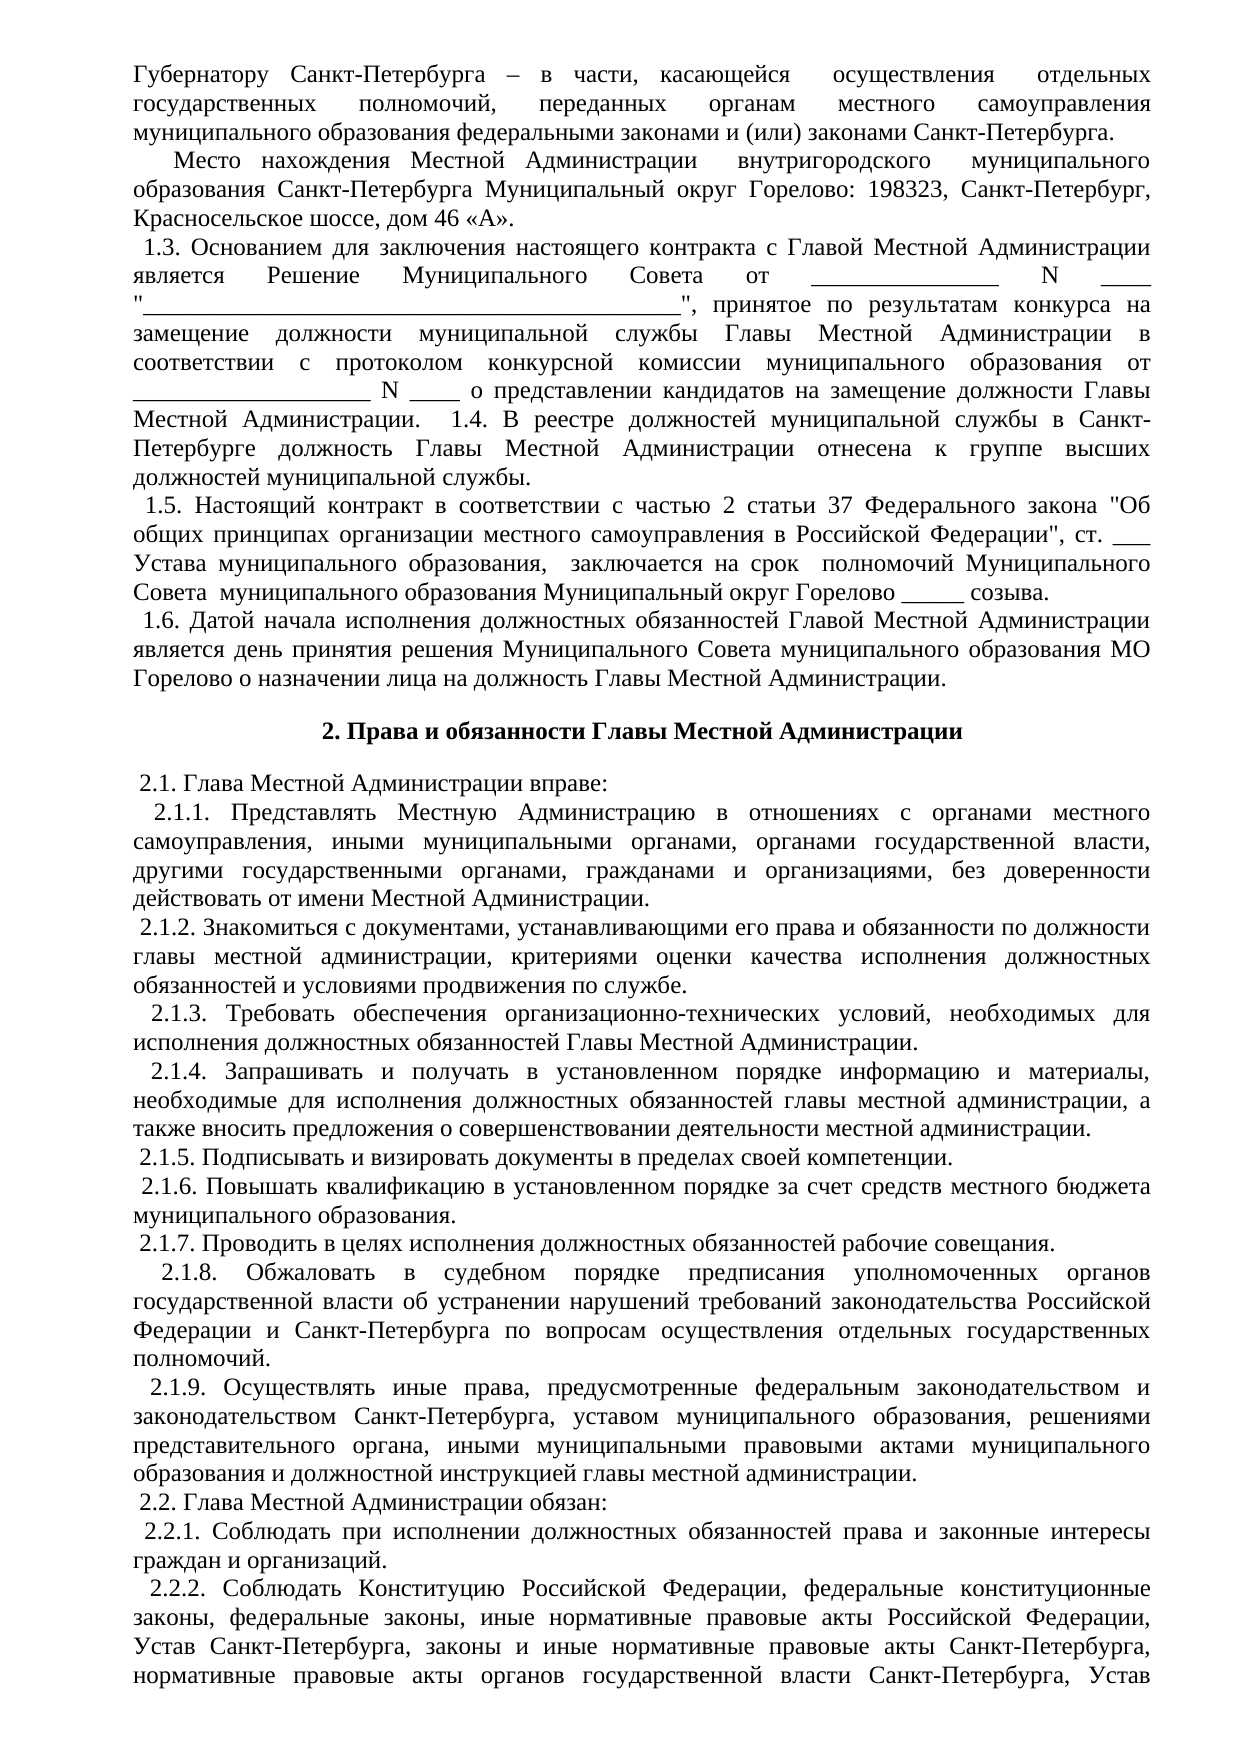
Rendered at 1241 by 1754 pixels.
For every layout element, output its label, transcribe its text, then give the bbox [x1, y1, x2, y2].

text 2.1.8. Обжаловать в судебном порядке предписания уполномоченных органов государственной власти об устранении нарушений требований законодательства Российской Федерации и Санкт-Петербурга по вопросам осуществления отдельных государственных полномочий. [133, 1257, 1152, 1372]
text 1.3. Основанием для заключения настоящего контракта с Главой Местной Администрации является Решение Муниципального Совета от _______________ N ____ "___________________________________________", принятое по результатам конкурса на замещение должности муниципальной службы Главы Местной Администрации в соответствии с протоколом конкурсной комиссии муниципального образования от ___________________ N ____ о представлении кандидатов на замещение должности Главы Местной Администрации. 1.4. В реестре должностей муниципальной службы в Санкт-Петербурге должность Главы Местной Администрации отнесена к группе высших должностей муниципальной службы. [133, 232, 1152, 490]
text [133, 1573, 1152, 1688]
text Место нахождения Местной Администрации внутригородского муниципального образования Санкт-Петербурга Муниципальный округ Горелово: 198323, Санкт-Петербург, Красносельское шоссе, дом 46 «А». [133, 145, 1152, 232]
text 2.1.9. Осуществлять иные права, предусмотренные федеральным законодательством и законодательством Санкт-Петербурга, уставом муниципального образования, решениями представительного органа, иными муниципальными правовыми актами муниципального образования и должностной инструкцией главы местной администрации. [133, 1372, 1152, 1487]
text 2.1. Глава Местной Администрации вправе: [133, 768, 1152, 797]
text 2.1.6. Повышать квалификацию в установленном порядке за счет средств местного бюджета муниципального образования. [133, 1171, 1152, 1228]
text 2.1.2. Знакомиться с документами, устанавливающими его права и обязанности по должности главы местной администрации, критериями оценки качества исполнения должностных обязанностей и условиями продвижения по службе. [133, 912, 1152, 998]
text 2.2. Глава Местной Администрации обязан: [133, 1487, 1152, 1516]
text 1.5. Настоящий контракт в соответствии с частью 2 статьи 37 Федерального закона "Об общих принципах организации местного самоуправления в Российской Федерации", ст. ___ Устава муниципального образования, заключается на срок полномочий Муниципального Совета муниципального образования Муниципальный округ Горелово _____ созыва. [133, 490, 1152, 605]
text 2.1.1. Представлять Местную Администрацию в отношениях с органами местного самоуправления, иными муниципальными органами, органами государственной власти, другими государственными органами, гражданами и организациями, без доверенности действовать от имени Местной Администрации. [133, 797, 1152, 912]
text 2.1.4. Запрашивать и получать в установленном порядке информацию и материалы, необходимые для исполнения должностных обязанностей главы местной администрации, а также вносить предложения о совершенствовании деятельности местной администрации. [133, 1056, 1152, 1142]
text 2.1.7. Проводить в целях исполнения должностных обязанностей рабочие совещания. [133, 1228, 1152, 1257]
text 2.1.3. Требовать обеспечения организационно-технических условий, необходимых для исполнения должностных обязанностей Главы Местной Администрации. [133, 998, 1152, 1056]
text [133, 59, 1152, 145]
text 2.1.5. Подписывать и визировать документы в пределах своей компетенции. [133, 1142, 1152, 1171]
text 2.2.1. Соблюдать при исполнении должностных обязанностей права и законные интересы граждан и организаций. [133, 1516, 1152, 1573]
text 1.6. Датой начала исполнения должностных обязанностей Главой Местной Администрации является день принятия решения Муниципального Совета муниципального образования МО Горелово о назначении лица на должность Главы Местной Администрации. [133, 605, 1152, 692]
text 2. Права и обязанности Главы Местной Администрации [133, 716, 1152, 744]
